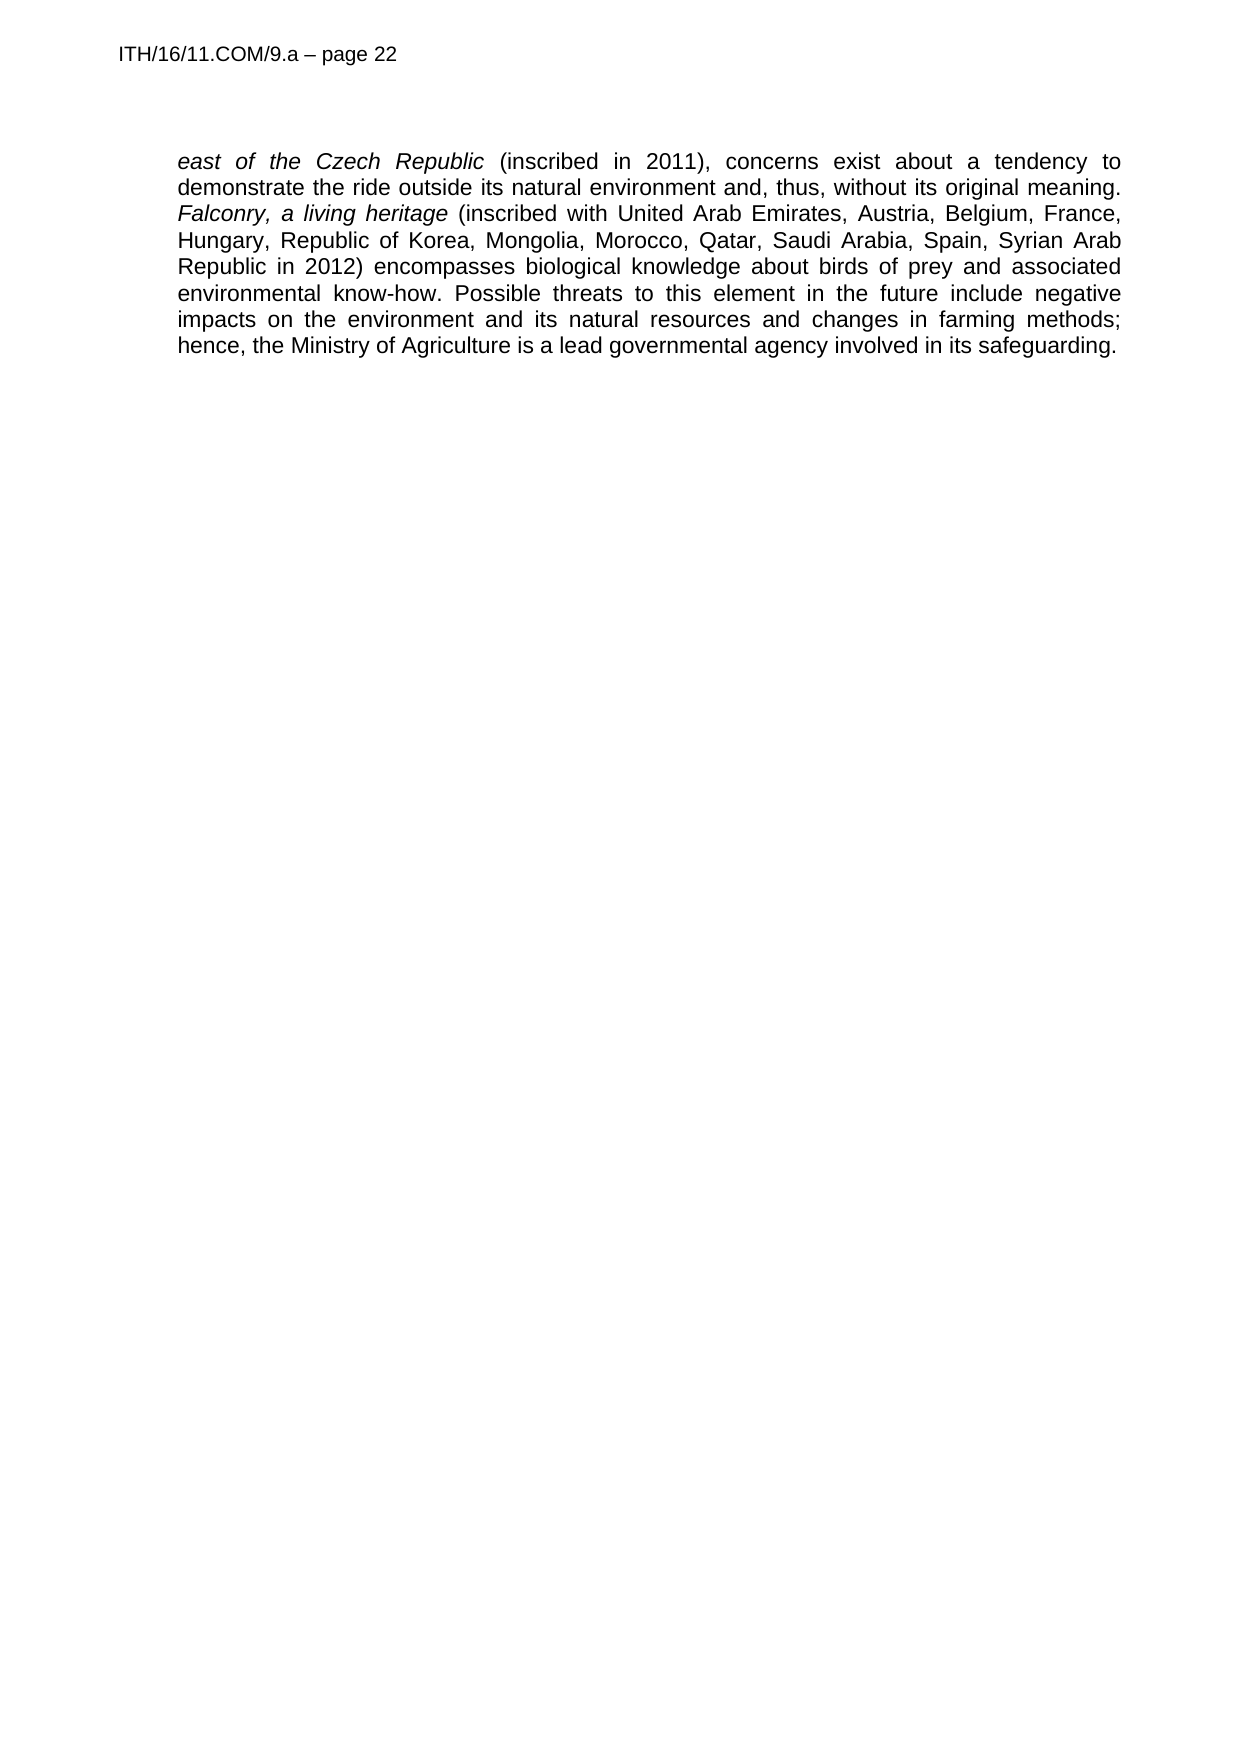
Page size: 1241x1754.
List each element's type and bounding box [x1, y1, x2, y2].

text [177, 148, 1122, 358]
